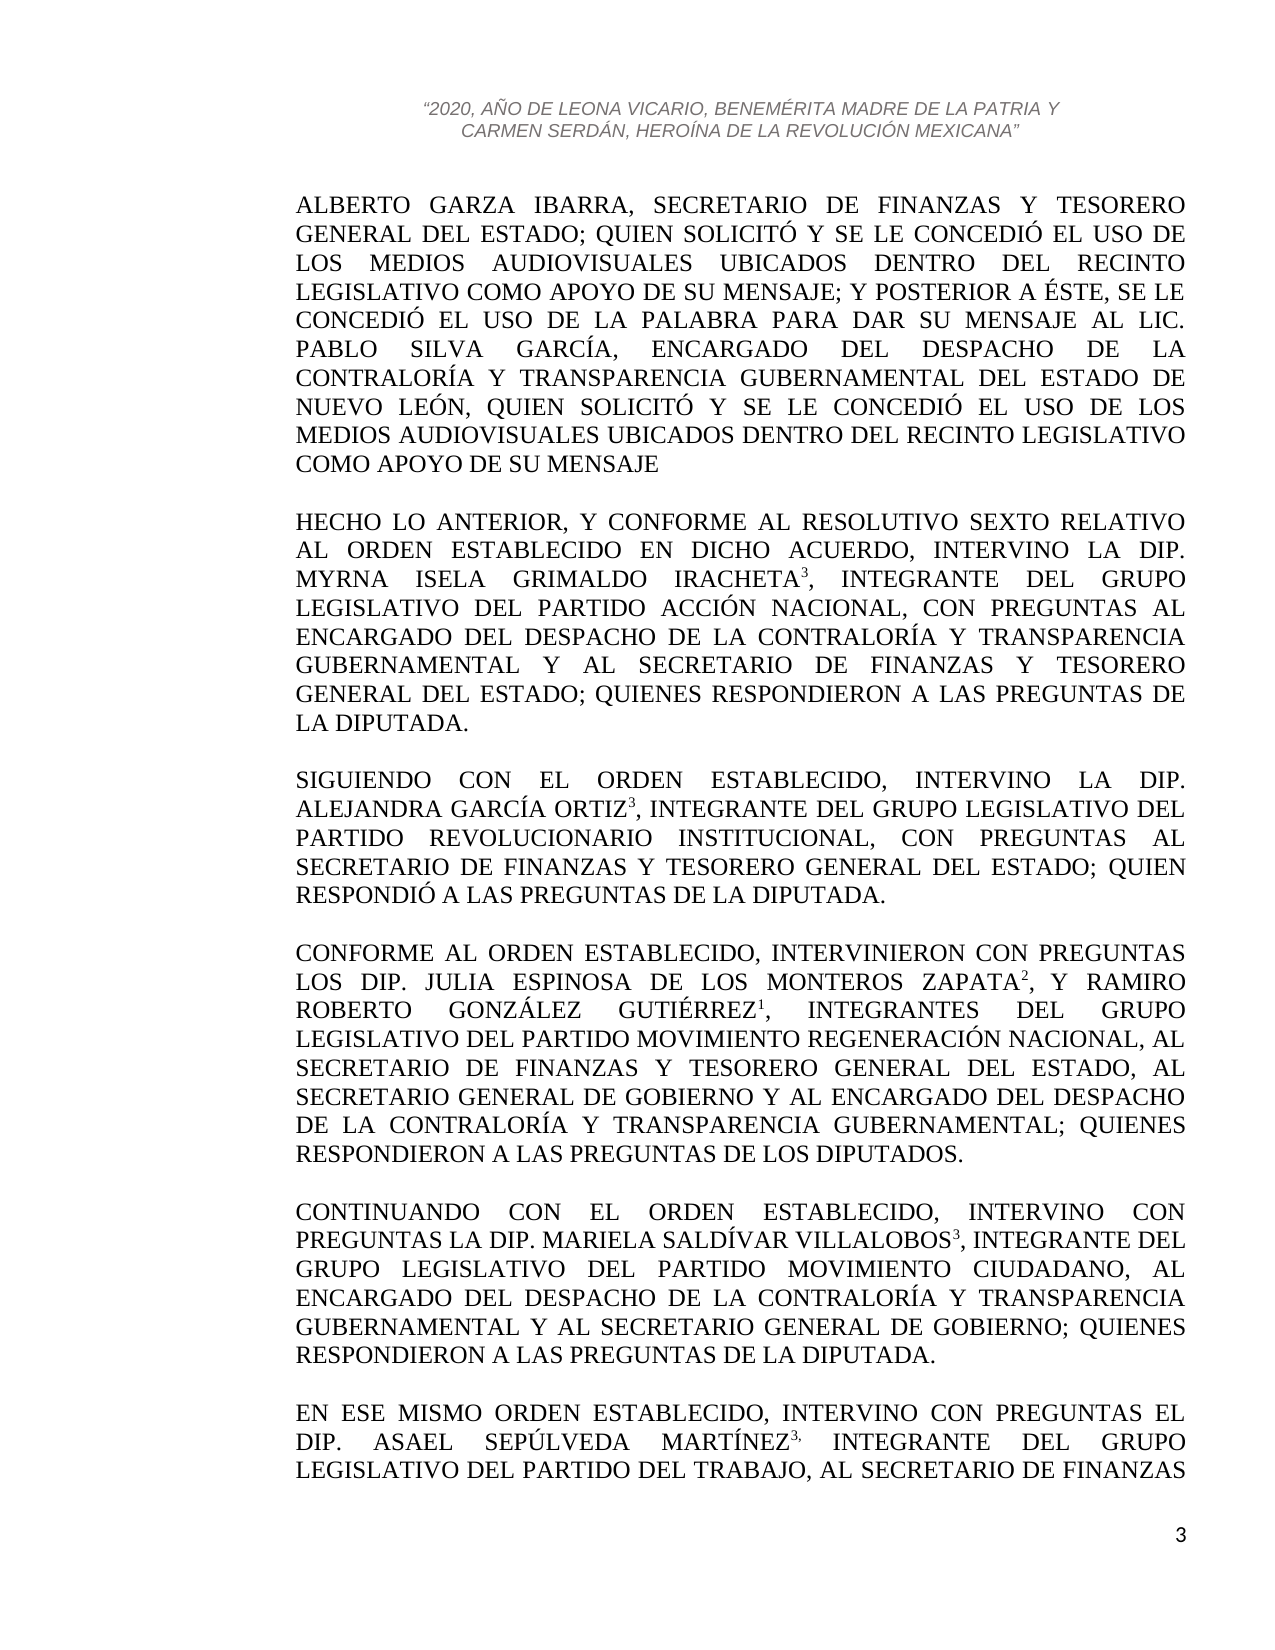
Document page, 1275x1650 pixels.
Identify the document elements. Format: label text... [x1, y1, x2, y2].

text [295, 1398, 1186, 1484]
text CONFORME AL ORDEN ESTABLECIDO, INTERVINIERON CON PREGUNTAS LOS DIP. JULIA ESPINOSA DE LOS MONTEROS ZAPATA2, Y RAMIRO ROBERTO GONZÁLEZ GUTIÉRREZ1, INTEGRANTES DEL GRUPO LEGISLATIVO DEL PARTIDO MOVIMIENTO REGENERACIÓN NACIONAL, AL SECRETARIO DE FINANZAS Y TESORERO GENERAL DEL ESTADO, AL SECRETARIO GENERAL DE GOBIERNO Y AL ENCARGADO DEL DESPACHO DE LA CONTRALORÍA Y TRANSPARENCIA GUBERNAMENTAL; QUIENES RESPONDIERON A LAS PREGUNTAS DE LOS DIPUTADOS. [295, 938, 1186, 1168]
text SIGUIENDO CON EL ORDEN ESTABLECIDO, INTERVINO LA DIP. ALEJANDRA GARCÍA ORTIZ3, INTEGRANTE DEL GRUPO LEGISLATIVO DEL PARTIDO REVOLUCIONARIO INSTITUCIONAL, CON PREGUNTAS AL SECRETARIO DE FINANZAS Y TESORERO GENERAL DEL ESTADO; QUIEN RESPONDIÓ A LAS PREGUNTAS DE LA DIPUTADA. [295, 766, 1186, 909]
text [295, 191, 1186, 478]
text CONTINUANDO CON EL ORDEN ESTABLECIDO, INTERVINO CON PREGUNTAS LA DIP. MARIELA SALDÍVAR VILLALOBOS3, INTEGRANTE DEL GRUPO LEGISLATIVO DEL PARTIDO MOVIMIENTO CIUDADANO, AL ENCARGADO DEL DESPACHO DE LA CONTRALORÍA Y TRANSPARENCIA GUBERNAMENTAL Y AL SECRETARIO GENERAL DE GOBIERNO; QUIENES RESPONDIERON A LAS PREGUNTAS DE LA DIPUTADA. [295, 1197, 1186, 1369]
text HECHO LO ANTERIOR, Y CONFORME AL RESOLUTIVO SEXTO RELATIVO AL ORDEN ESTABLECIDO EN DICHO ACUERDO, INTERVINO LA DIP. MYRNA ISELA GRIMALDO IRACHETA3, INTEGRANTE DEL GRUPO LEGISLATIVO DEL PARTIDO ACCIÓN NACIONAL, CON PREGUNTAS AL ENCARGADO DEL DESPACHO DE LA CONTRALORÍA Y TRANSPARENCIA GUBERNAMENTAL Y AL SECRETARIO DE FINANZAS Y TESORERO GENERAL DEL ESTADO; QUIENES RESPONDIERON A LAS PREGUNTAS DE LA DIPUTADA. [295, 507, 1186, 737]
